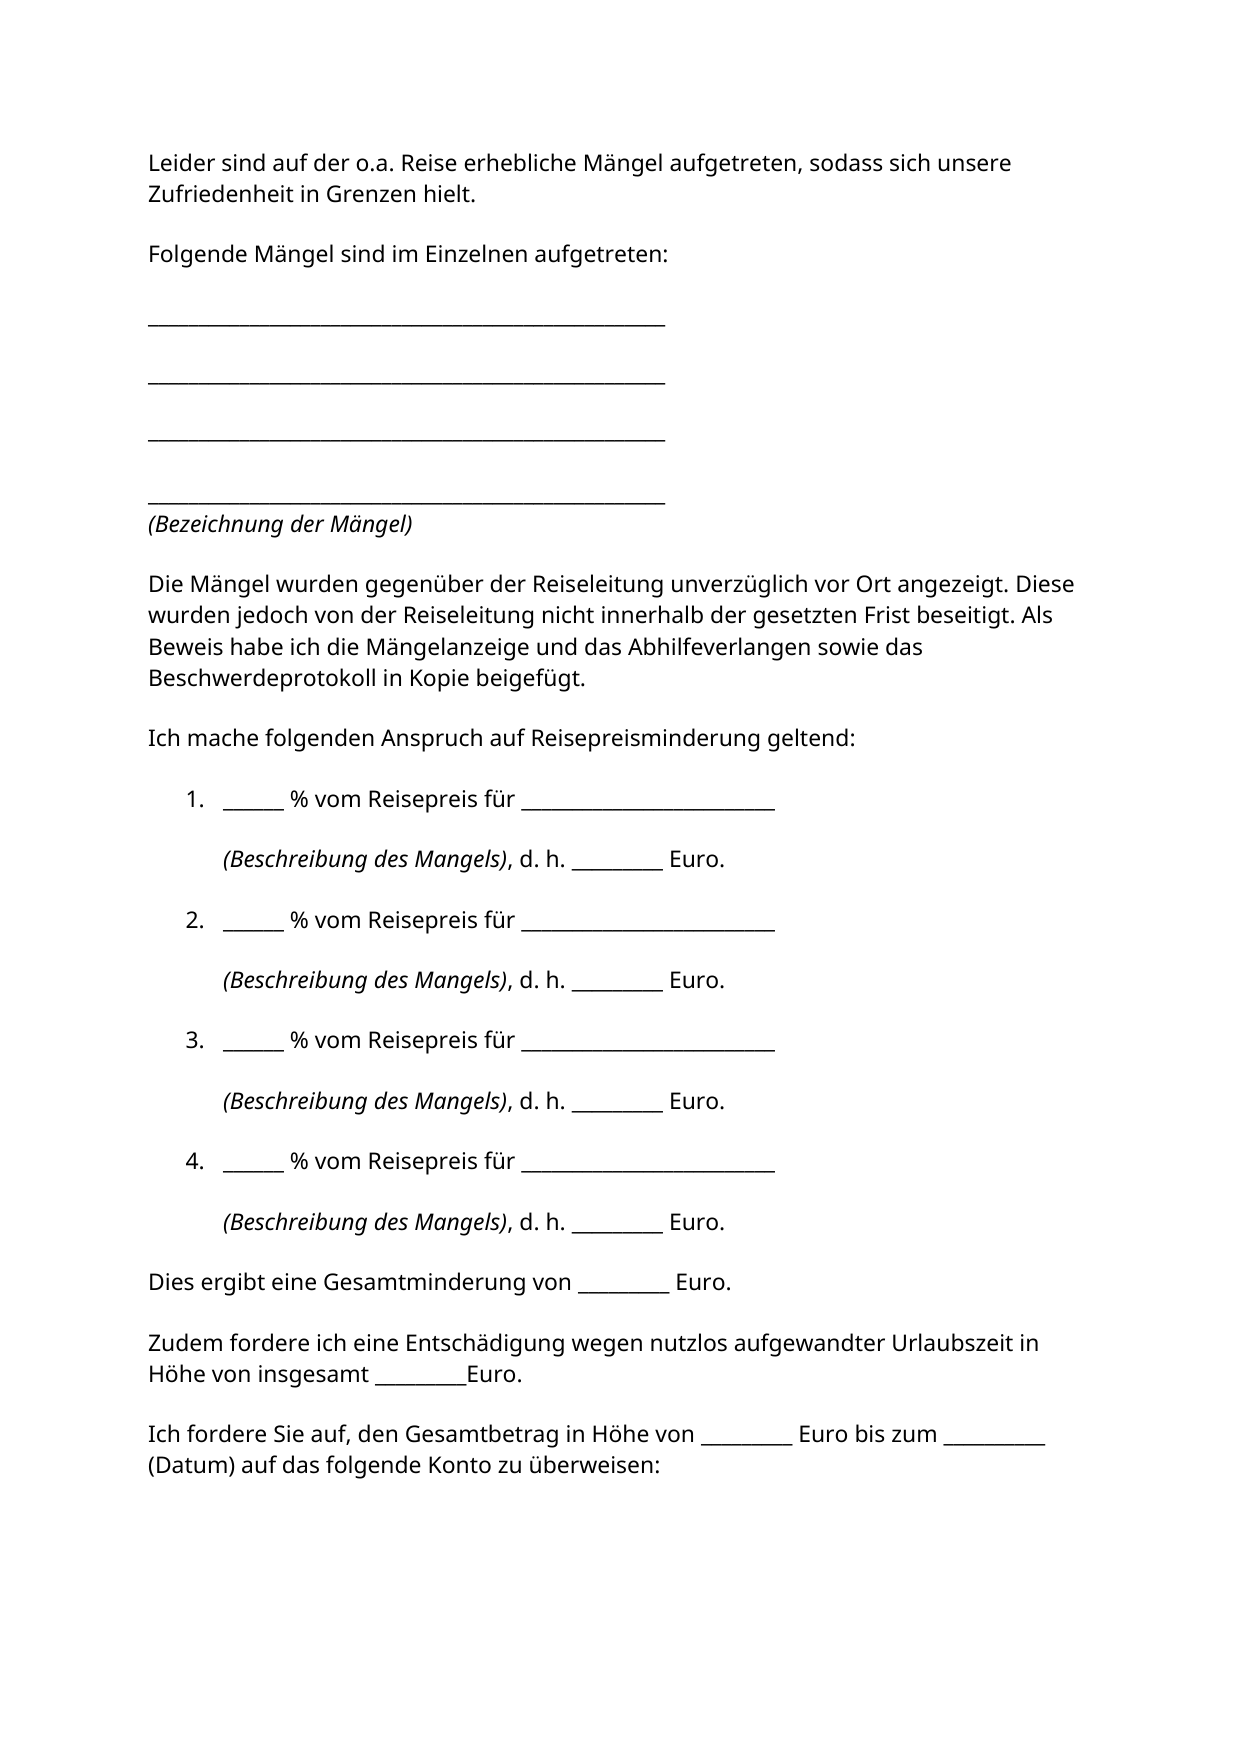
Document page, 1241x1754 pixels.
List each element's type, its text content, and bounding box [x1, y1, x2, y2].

text Folgende Mängel sind im Einzelnen aufgetreten: [148, 238, 1094, 270]
text ___________________________________________________ [148, 356, 1094, 414]
text Ich fordere Sie auf, den Gesamtbetrag in Höhe von _________ Euro bis zum __________ (Datum) auf das folgende Konto zu überweisen: [148, 1418, 1094, 1481]
text Zudem fordere ich eine Entschädigung wegen nutzlos aufgewandter Urlaubszeit in Höhe von insgesamt _________Euro. [148, 1327, 1094, 1389]
text (Beschreibung des Mangels), d. h. _________ Euro. [223, 1206, 1094, 1237]
text (Beschreibung des Mangels), d. h. _________ Euro. [223, 843, 1094, 874]
text Die Mängel wurden gegenüber der Reiseleitung unverzüglich vor Ort angezeigt. Diese wurden jedoch von der Reiseleitung nicht innerhalb der gesetzten Frist beseitigt. Als Beweis habe ich die Mängelanzeige und das Abhilfeverlangen sowie das Beschwerdeprotokoll in Kopie beigefügt. [148, 568, 1094, 693]
text Dies ergibt eine Gesamtminderung von _________ Euro. [148, 1266, 1094, 1297]
text (Beschreibung des Mangels), d. h. _________ Euro. [223, 964, 1094, 995]
text (Beschreibung des Mangels), d. h. _________ Euro. [223, 1085, 1094, 1116]
text Leider sind auf der o.a. Reise erhebliche Mängel aufgetreten, sodass sich unsere Zufriedenheit in Grenzen hielt. [148, 147, 1094, 209]
text ___________________________________________________ ___________________________________________________ (Bezeichnung der Mängel) [148, 414, 1094, 539]
list ______ % vom Reisepreis für _________________________ [185, 1145, 1094, 1177]
list ______ % vom Reisepreis für _________________________ [185, 783, 1094, 814]
list ______ % vom Reisepreis für _________________________ [185, 1024, 1094, 1056]
list ______ % vom Reisepreis für _________________________ [185, 904, 1094, 935]
text Ich mache folgenden Anspruch auf Reisepreisminderung geltend: [148, 722, 1094, 754]
text ___________________________________________________ [148, 299, 1094, 356]
